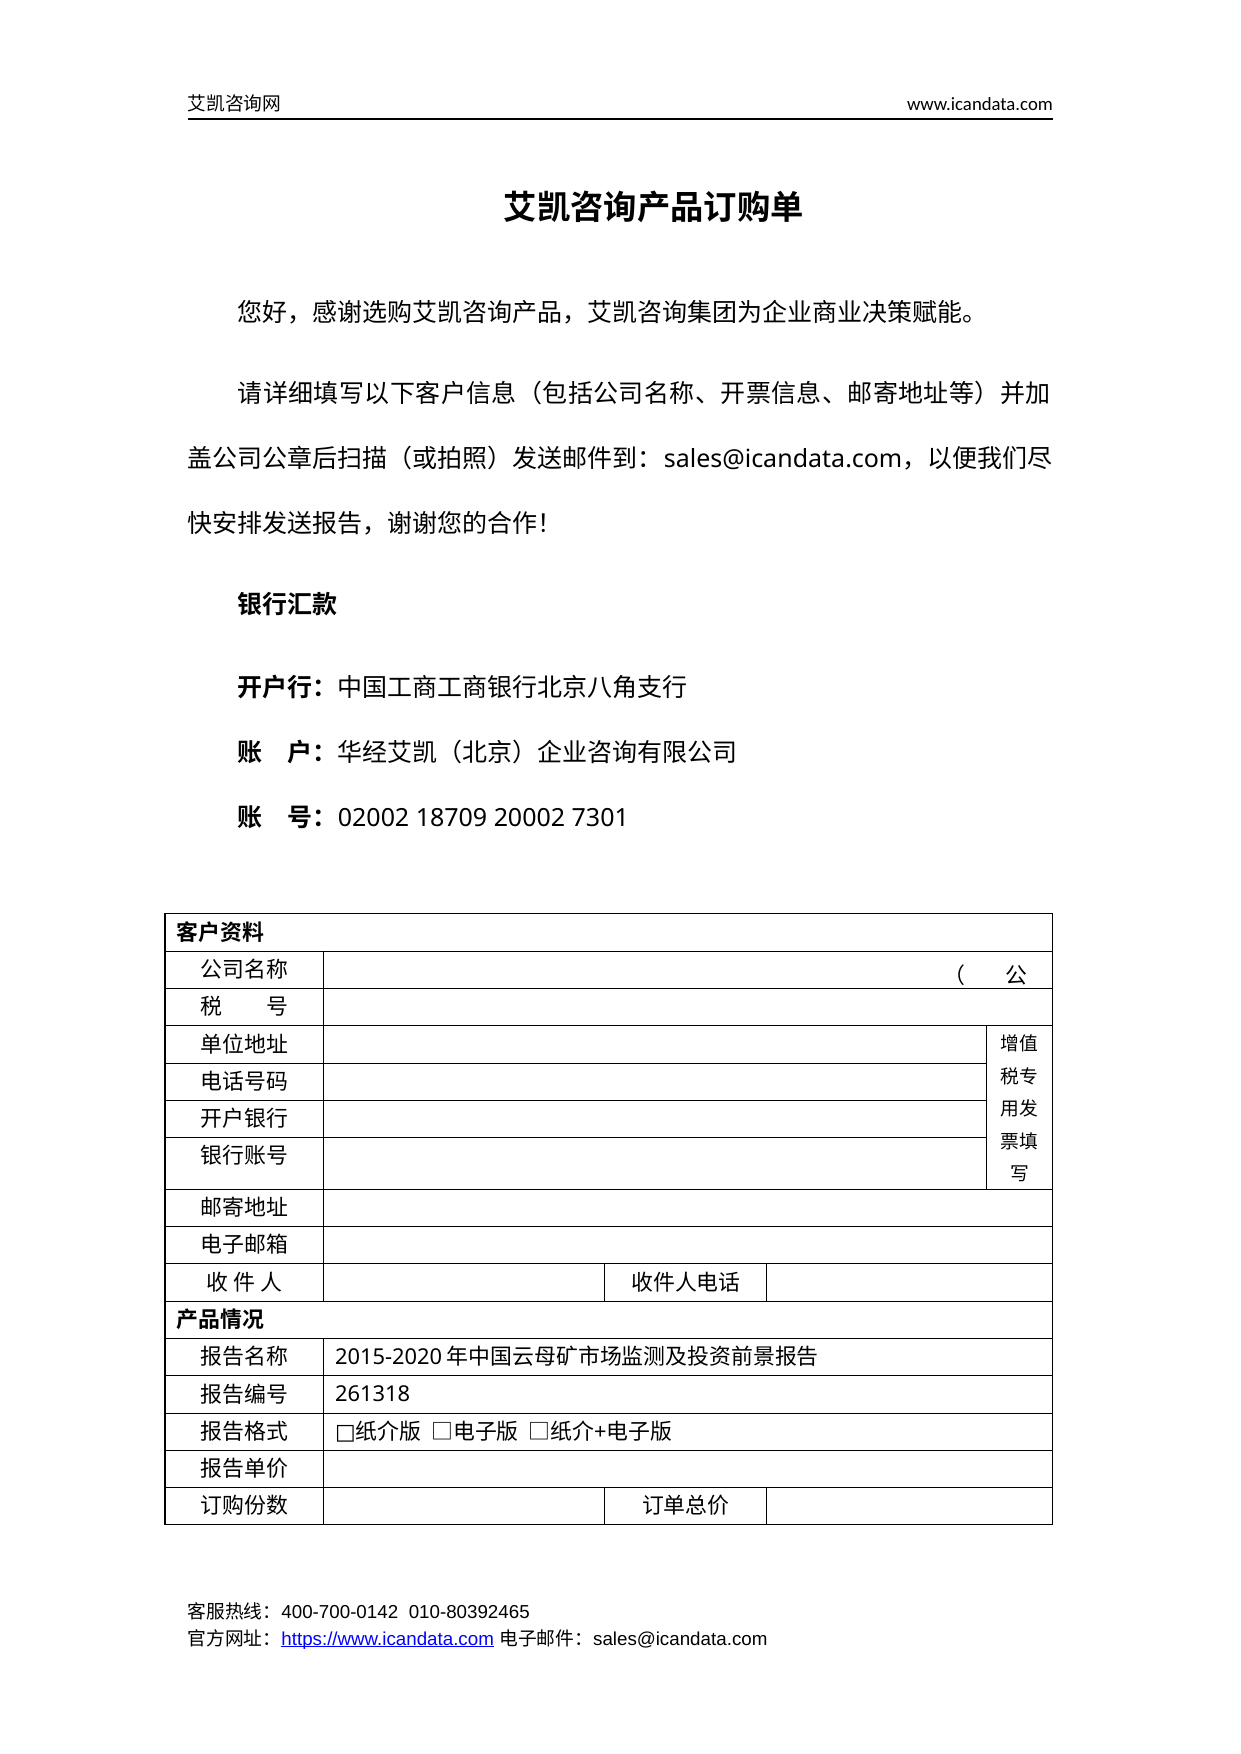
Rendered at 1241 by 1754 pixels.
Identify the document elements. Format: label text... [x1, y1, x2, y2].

table_cell 报告格式 [166, 1414, 323, 1450]
table_cell 订购份数 [166, 1488, 323, 1524]
table_cell 开户银行 [166, 1101, 323, 1137]
table_cell [767, 1488, 1052, 1524]
table_cell [324, 1451, 1052, 1487]
text 账 户：华经艾凯（北京）企业咨询有限公司 [187, 718, 1053, 783]
table_cell 收件人电话 [605, 1264, 766, 1301]
table_cell [324, 989, 1052, 1025]
table_cell [324, 1264, 604, 1301]
table_cell 银行账号 [166, 1138, 323, 1189]
table_cell 电话号码 [166, 1064, 323, 1100]
table_cell 公司名称 [166, 952, 323, 988]
text 艾凯咨询产品订购单 [187, 172, 1053, 237]
table_cell 收 件 人 [166, 1264, 323, 1301]
text 请详细填写以下客户信息（包括公司名称、开票信息、邮寄地址等）并加盖公司公章后扫描（或拍照）发送邮件到：sales@icandata.com，以便我们尽快安排发送报告，谢谢您的合作！ [187, 359, 1053, 554]
table_cell [324, 1227, 1052, 1263]
table_cell 产品情况 [166, 1302, 1052, 1338]
text 账 号：02002 18709 20002 7301 [187, 783, 1053, 848]
text 银行汇款 [187, 570, 1053, 635]
text 开户行：中国工商工商银行北京八角支行 [187, 653, 1053, 718]
table_cell 税 号 [166, 989, 323, 1025]
table_cell 261318 [324, 1376, 1052, 1412]
table_cell [324, 1488, 604, 1524]
table_cell [324, 1026, 986, 1062]
table_cell 2015-2020年中国云母矿市场监测及投资前景报告 [324, 1339, 1052, 1375]
table_cell [324, 1064, 986, 1100]
table_cell 报告单价 [166, 1451, 323, 1487]
table_cell [324, 952, 1052, 988]
table_cell 单位地址 [166, 1026, 323, 1062]
table_cell 增值税专用发票填写 [987, 1026, 1052, 1189]
table_cell 报告编号 [166, 1376, 323, 1412]
table_cell [767, 1264, 1052, 1301]
table_cell 报告名称 [166, 1339, 323, 1375]
table_cell [324, 1138, 986, 1189]
table_cell [324, 1190, 1052, 1226]
table_cell 邮寄地址 [166, 1190, 323, 1226]
table_cell □纸介版 □电子版 □纸介+电子版 [324, 1414, 1052, 1450]
table_header 客户资料 [166, 914, 1052, 951]
table_cell 订单总价 [605, 1488, 766, 1524]
table_cell 电子邮箱 [166, 1227, 323, 1263]
text 您好，感谢选购艾凯咨询产品，艾凯咨询集团为企业商业决策赋能。 [187, 278, 1053, 343]
table_cell [324, 1101, 986, 1137]
